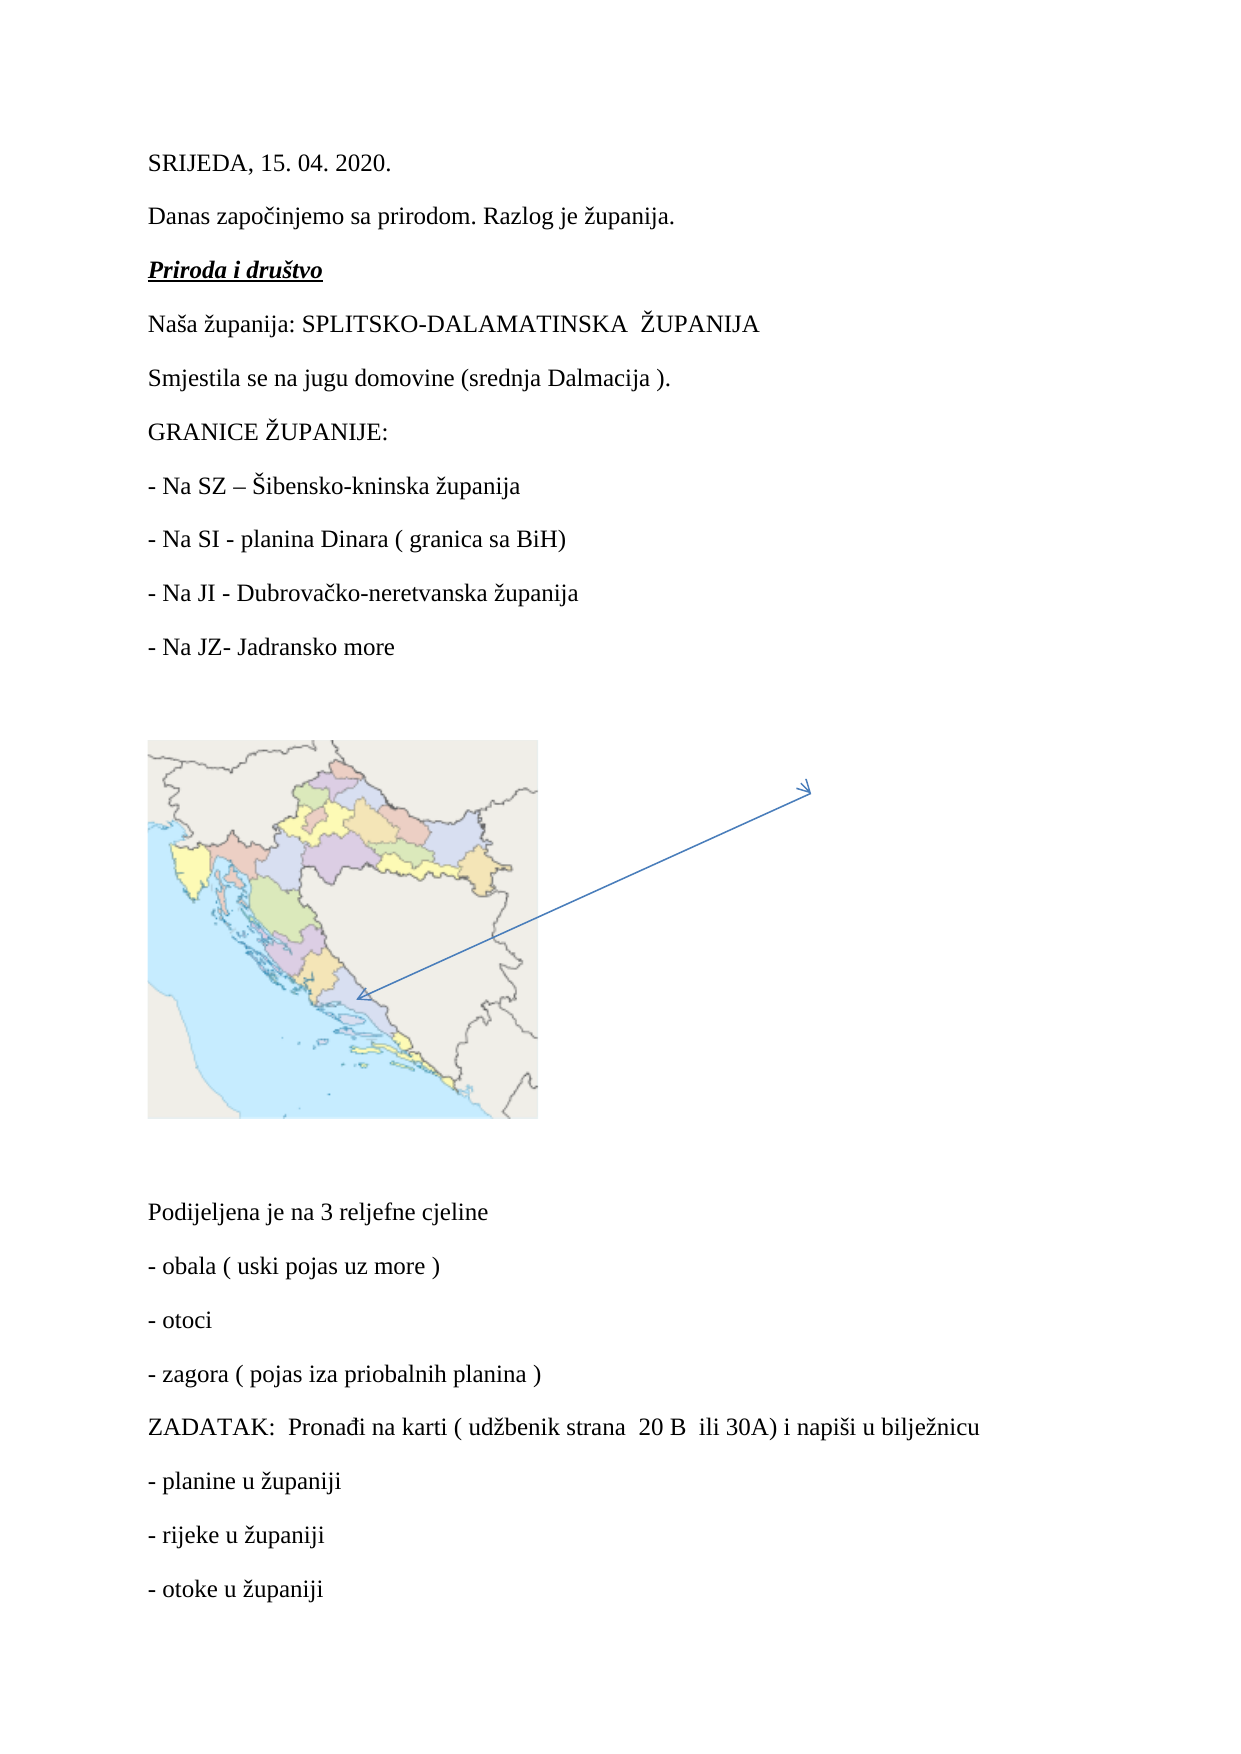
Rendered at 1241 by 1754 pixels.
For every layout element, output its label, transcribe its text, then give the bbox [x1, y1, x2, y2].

text - obala ( uski pojas uz more ) [148, 1251, 1093, 1280]
text - Na SZ – Šibensko-kninska županija [148, 471, 1093, 499]
text Podijeljena je na 3 reljefne cjeline [148, 1197, 1093, 1226]
text Priroda i društvo [148, 255, 1093, 284]
text - zagora ( pojas iza priobalnih planina ) [148, 1359, 1093, 1387]
text - planine u županiji [148, 1466, 1093, 1495]
text - rijeke u županiji [148, 1520, 1093, 1549]
text - Na SI - planina Dinara ( granica sa BiH) [148, 524, 1093, 553]
text ZADATAK: Pronađi na karti ( udžbenik strana 20 B ili 30A) i napiši u bilježnicu [148, 1412, 1093, 1441]
text SRIJEDA, 15. 04. 2020. [148, 148, 1093, 176]
text Smjestila se na jugu domovine (srednja Dalmacija ). [148, 363, 1093, 392]
text - Na JZ- Jadransko more [148, 632, 1093, 661]
text Danas započinjemo sa prirodom. Razlog je županija. [148, 201, 1093, 230]
text GRANICE ŽUPANIJE: [148, 417, 1093, 446]
picture [147, 740, 539, 1119]
text - otoke u županiji [148, 1574, 1093, 1603]
text - otoci [148, 1305, 1093, 1333]
text - Na JI - Dubrovačko-neretvanska županija [148, 578, 1093, 607]
text Naša županija: SPLITSKO-DALAMATINSKA ŽUPANIJA [148, 309, 1093, 338]
